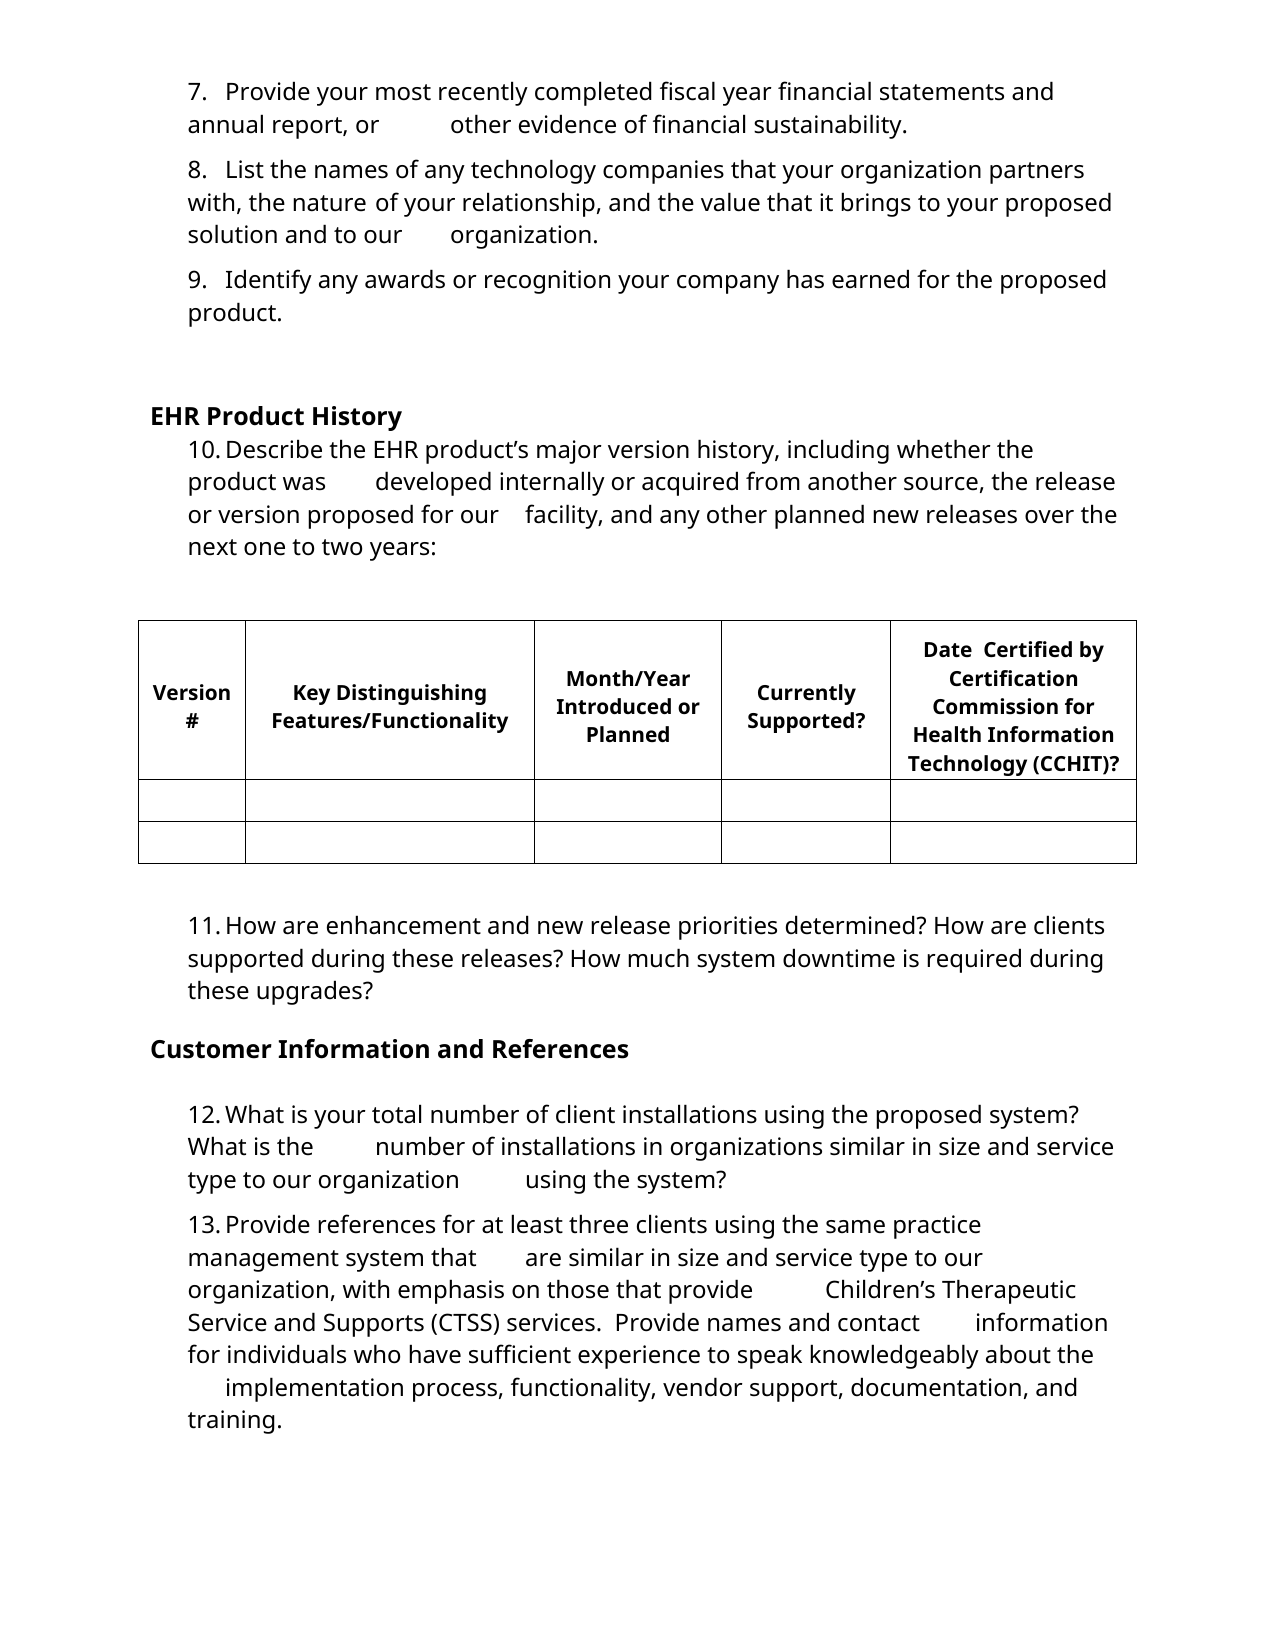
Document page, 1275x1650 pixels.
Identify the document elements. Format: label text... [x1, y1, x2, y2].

list 11. How are enhancement and new release priorities determined? How are clients supported during these releases? How much system downtime is required during these upgrades? [187, 909, 1125, 1007]
list 12. What is your total number of client installations using the proposed system? What is the number of installations in organizations similar in size and service type to our organization using the system? [187, 1097, 1125, 1195]
table_header Currently Supported? [722, 621, 890, 779]
table_cell [246, 822, 534, 863]
table_cell [891, 822, 1136, 863]
list 13. Provide references for at least three clients using the same practice management system that are similar in size and service type to our organization, with emphasis on those that provide Children’s Therapeutic Service and Supports (CTSS) services. Provide names and contact information for individuals who have sufficient experience to speak knowledgeably about the implementation process, functionality, vendor support, documentation, and training. [187, 1208, 1125, 1436]
table_cell [139, 822, 245, 863]
table_cell [246, 780, 534, 821]
table_cell [891, 780, 1136, 821]
table_header Date Certified by Certification Commission for Health Information Technology (CCHIT)? [891, 621, 1136, 779]
table_cell [722, 822, 890, 863]
table_cell [722, 780, 890, 821]
table_header Key Distinguishing Features/Functionality [246, 621, 534, 779]
list 8. List the names of any technology companies that your organization partners with, the nature of your relationship, and the value that it brings to your proposed solution and to our organization. [187, 153, 1125, 251]
table_header Month/Year Introduced or Planned [535, 621, 721, 779]
table_cell [535, 822, 721, 863]
list 9. Identify any awards or recognition your company has earned for the proposed product. [187, 263, 1125, 328]
subtitle Customer Information and References [150, 1032, 1125, 1066]
table_cell [535, 780, 721, 821]
table_cell [139, 780, 245, 821]
list 7. Provide your most recently completed fiscal year financial statements and annual report, or other evidence of financial sustainability. [187, 75, 1125, 140]
table_header Version # [139, 621, 245, 779]
list 10. Describe the EHR product’s major version history, including whether the product was developed internally or acquired from another source, the release or version proposed for our facility, and any other planned new releases over the next one to two years: [187, 432, 1125, 563]
subtitle EHR Product History [150, 398, 1125, 432]
